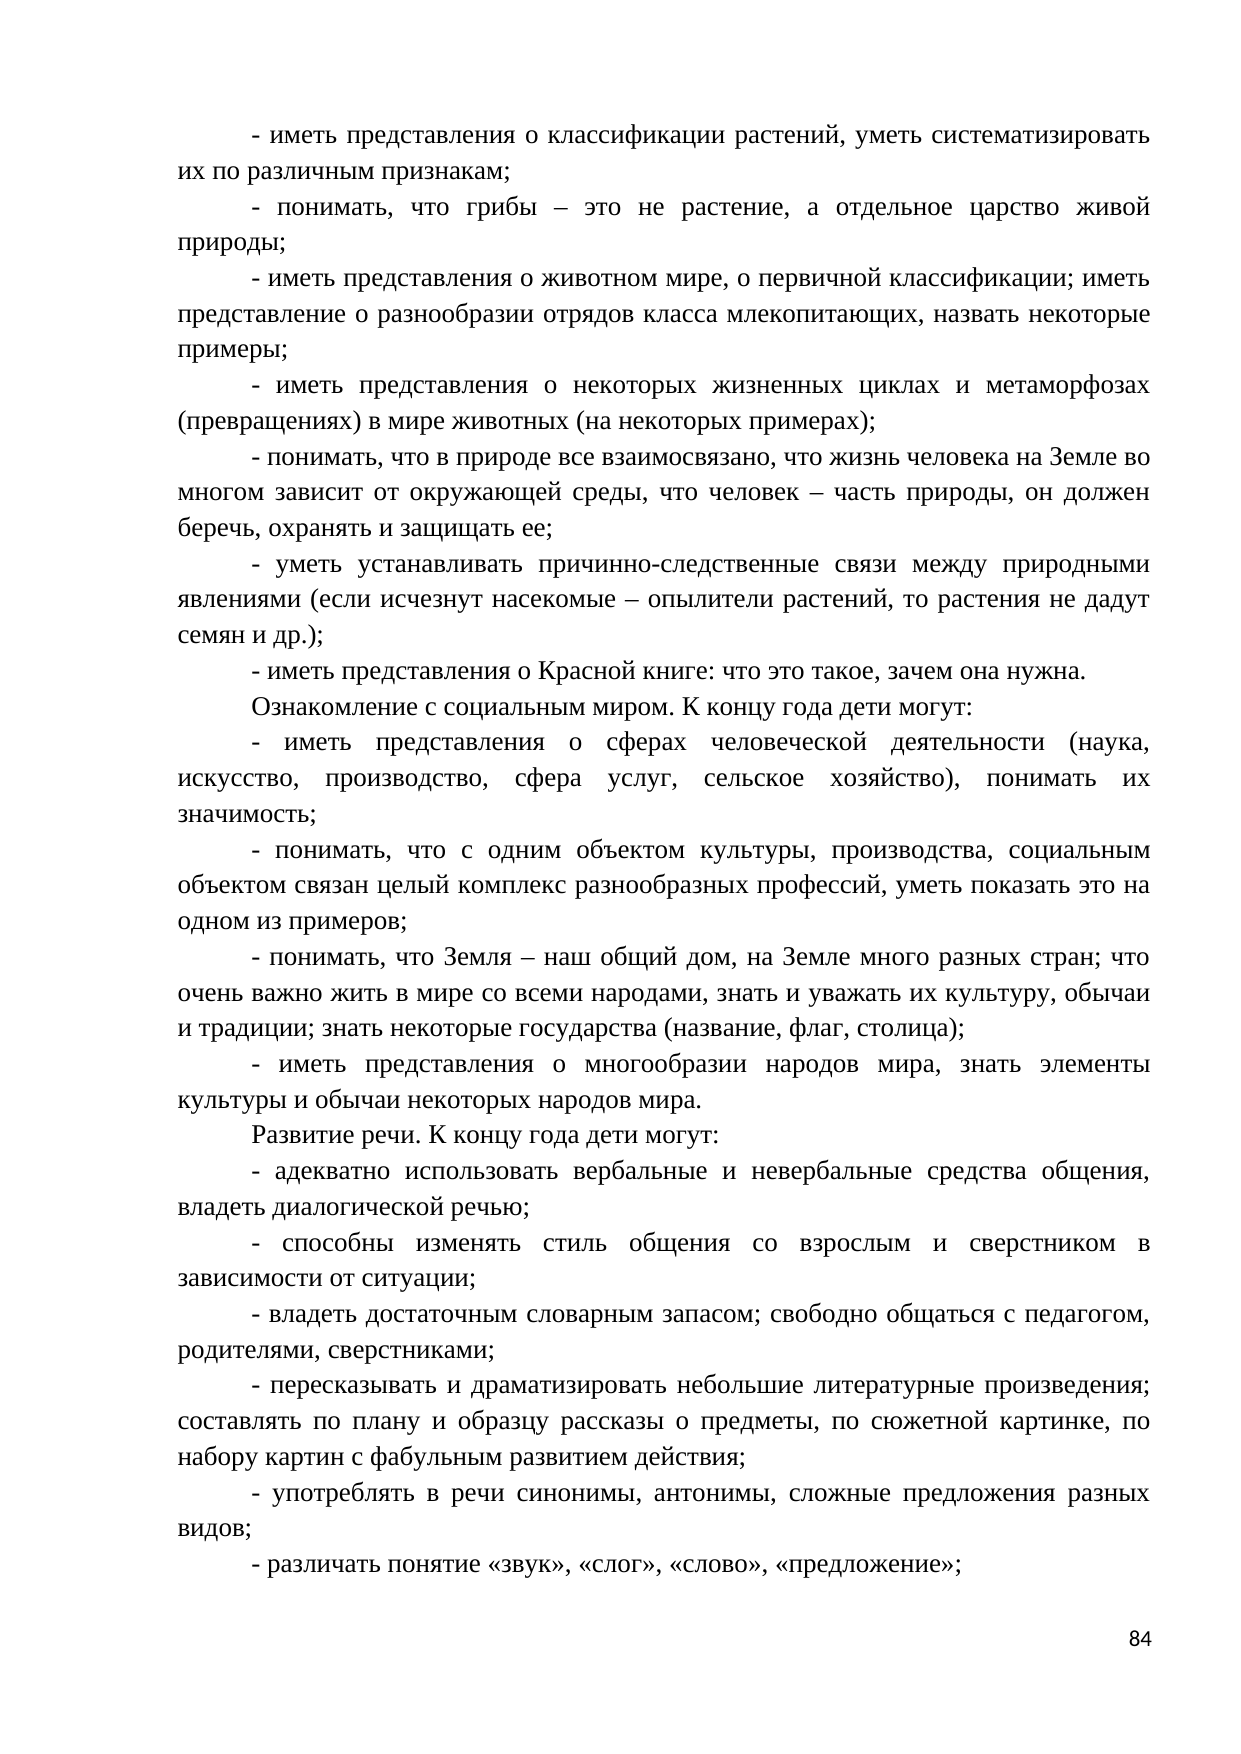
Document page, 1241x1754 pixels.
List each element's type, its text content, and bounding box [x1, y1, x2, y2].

text - адекватно использовать вербальные и невербальные средства общения, владеть диалогической речью; [177, 1154, 1152, 1221]
text - иметь представления о многообразии народов мира, знать элементы культуры и обычаи некоторых народов мира. [177, 1047, 1152, 1114]
text - понимать, что в природе все взаимосвязано, что жизнь человека на Земле во многом зависит от окружающей среды, что человек – часть природы, он должен беречь, охранять и защищать ее; [177, 440, 1152, 542]
text - понимать, что Земля – наш общий дом, на Земле много разных стран; что очень важно жить в мире со всеми народами, знать и уважать их культуру, обычаи и традиции; знать некоторые государства (название, флаг, столица); [177, 940, 1152, 1042]
text - иметь представления о животном мире, о первичной классификации; иметь представление о разнообразии отрядов класса млекопитающих, назвать некоторые примеры; [177, 261, 1152, 364]
text - владеть достаточным словарным запасом; свободно общаться с педагогом, родителями, сверстниками; [177, 1297, 1152, 1364]
text - иметь представления о сферах человеческой деятельности (наука, искусство, производство, сфера услуг, сельское хозяйство), понимать их значимость; [177, 726, 1152, 828]
text Развитие речи. К концу года дети могут: [177, 1118, 1152, 1150]
text - употреблять в речи синонимы, антонимы, сложные предложения разных видов; [177, 1476, 1152, 1543]
text - иметь представления о Красной книге: что это такое, зачем она нужна. [177, 654, 1152, 685]
text Ознакомление с социальным миром. К концу года дети могут: [177, 690, 1152, 721]
text - понимать, что грибы – это не растение, а отдельное царство живой природы; [177, 189, 1152, 256]
text - иметь представления о некоторых жизненных циклах и метаморфозах (превращениях) в мире животных (на некоторых примерах); [177, 368, 1152, 435]
text - пересказывать и драматизировать небольшие литературные произведения; составлять по плану и образцу рассказы о предметы, по сюжетной картинке, по набору картин с фабульным развитием действия; [177, 1369, 1152, 1471]
text - иметь представления о классификации растений, уметь систематизировать их по различным признакам; [177, 118, 1152, 185]
text - различать понятие «звук», «слог», «слово», «предложение»; [177, 1547, 1152, 1578]
text - уметь устанавливать причинно-следственные связи между природными явлениями (если исчезнут насекомые – опылители растений, то растения не дадут семян и др.); [177, 547, 1152, 649]
text - способны изменять стиль общения со взрослым и сверстником в зависимости от ситуации; [177, 1226, 1152, 1293]
text - понимать, что с одним объектом культуры, производства, социальным объектом связан целый комплекс разнообразных профессий, уметь показать это на одном из примеров; [177, 833, 1152, 935]
